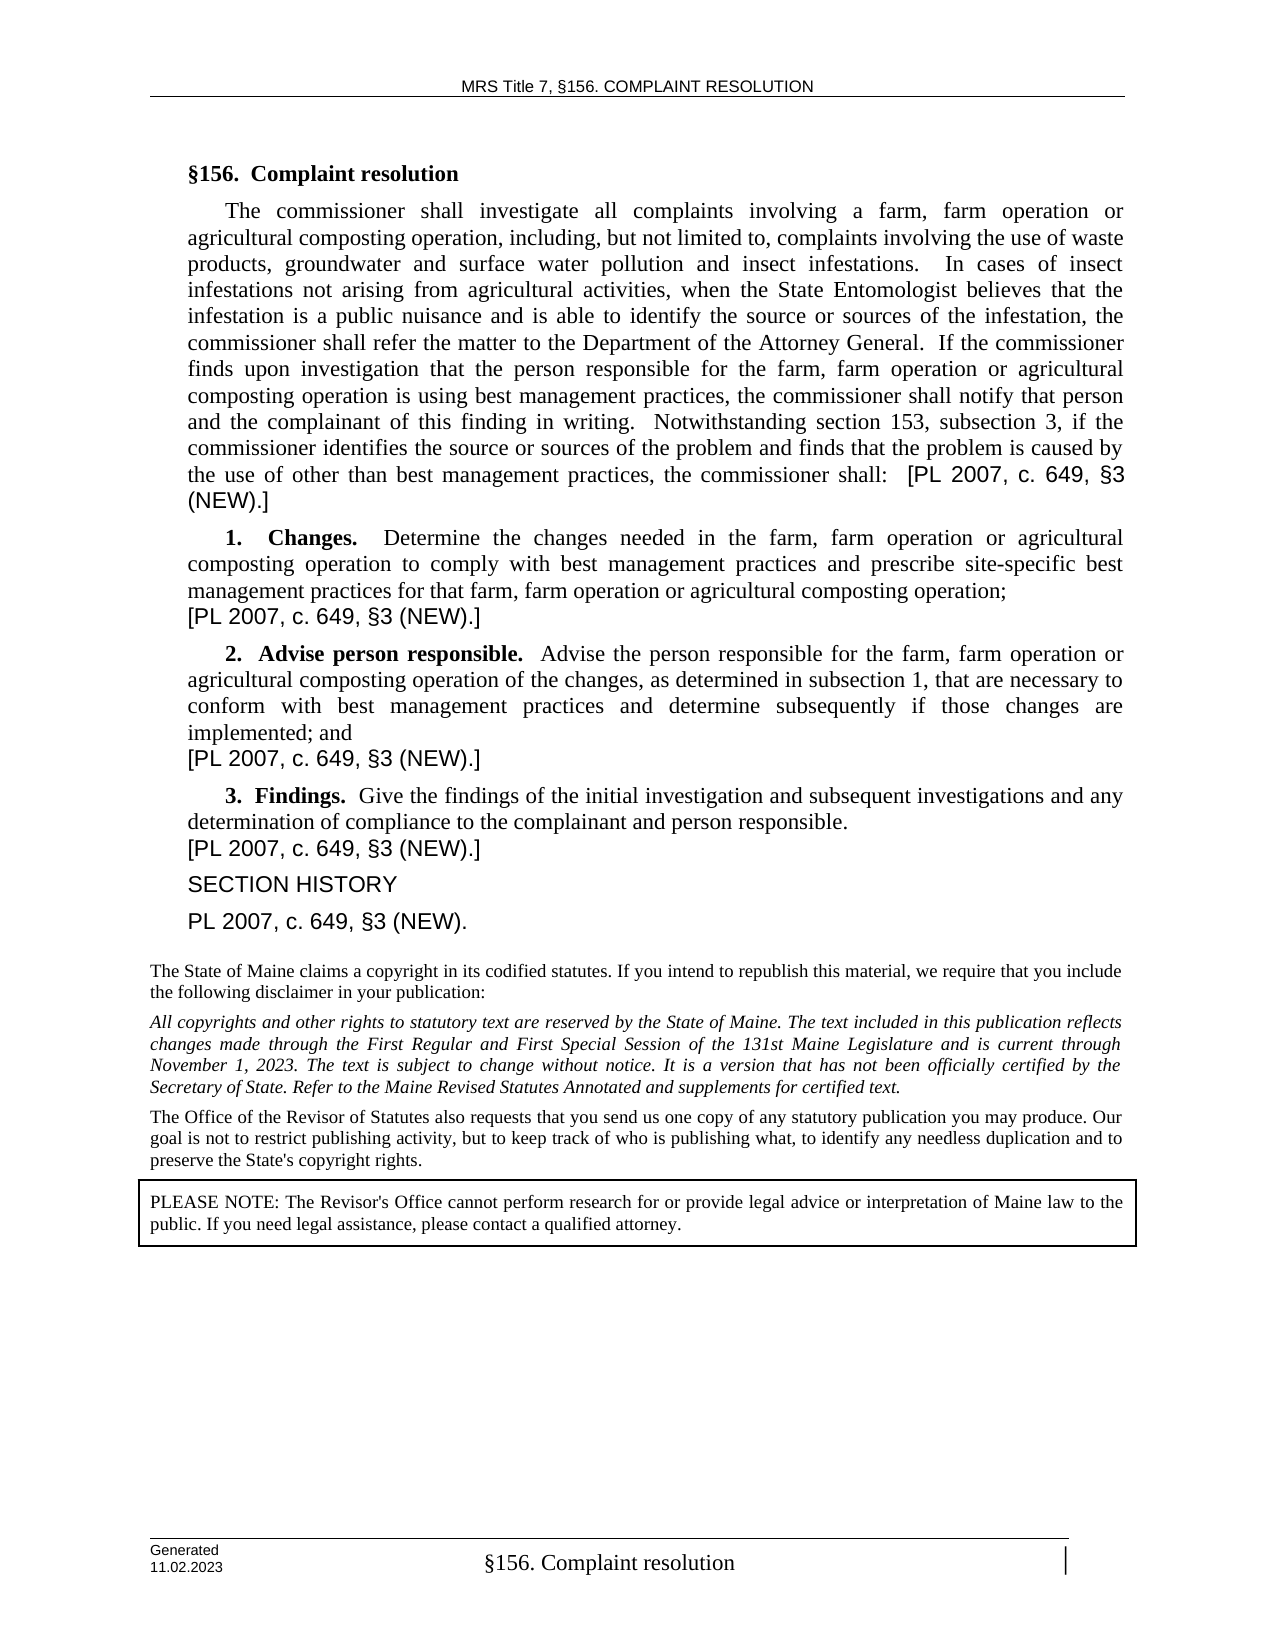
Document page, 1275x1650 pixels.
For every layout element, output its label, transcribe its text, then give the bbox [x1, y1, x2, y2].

text The Office of the Revisor of Statutes also requests that you send us one copy of any statutory publication you may produce. Our goal is not to restrict publishing activity, but to keep track of who is publishing what, to identify any needless duplication and to preserve the State's copyright rights. [150, 1106, 1125, 1170]
text [PL 2007, c. 649, §3 (NEW).] [187, 603, 1125, 629]
text PL 2007, c. 649, §3 (NEW). [187, 908, 1125, 934]
text All copyrights and other rights to statutory text are reserved by the State of Maine. The text included in this publication reflects changes made through the First Regular and First Special Session of the 131st Maine Legislature and is current through November 1, 2023 . The text is subject to change without notice. It is a version that has not been officially certified by the Secretary of State. Refer to the Maine Revised Statutes Annotated and supplements for certified text. [150, 1011, 1125, 1097]
text The State of Maine claims a copyright in its codified statutes. If you intend to republish this material, we require that you include the following disclaimer in your publication: [150, 959, 1125, 1003]
text 1. Changes. Determine the changes needed in the farm, farm operation or agricultural composting operation to comply with best management practices and prescribe site-specific best management practices for that farm, farm operation or agricultural composting operation; [187, 524, 1125, 603]
text 3. Findings. Give the findings of the initial investigation and subsequent investigations and any determination of compliance to the complainant and person responsible. [187, 782, 1125, 835]
text The commissioner shall investigate all complaints involving a farm, farm operation or agricultural composting operation, including, but not limited to, complaints involving the use of waste products, groundwater and surface water pollution and insect infestations. In cases of insect infestations not arising from agricultural activities, when the State Entomologist believes that the infestation is a public nuisance and is able to identify the source or sources of the infestation, the commissioner shall refer the matter to the Department of the Attorney General. If the commissioner finds upon investigation that the person responsible for the farm, farm operation or agricultural composting operation is using best management practices, the commissioner shall notify that person and the complainant of this finding in writing. Notwithstanding section 153, subsection 3, if the commissioner identifies the source or sources of the problem and finds that the problem is caused by the use of other than best management practices, the commissioner shall: [PL 2007, c. 649, §3 (NEW).] [187, 197, 1125, 513]
text [PL 2007, c. 649, §3 (NEW).] [187, 745, 1125, 772]
text [PL 2007, c. 649, §3 (NEW).] [187, 835, 1125, 861]
text SECTION HISTORY [187, 871, 1125, 898]
text §156. Complaint resolution [187, 160, 1125, 187]
text PLEASE NOTE: The Revisor's Office cannot perform research for or provide legal advice or interpretation of Maine law to the public. If you need legal assistance, please contact a qualified attorney. [140, 1181, 1135, 1245]
text 2. Advise person responsible. Advise the person responsible for the farm, farm operation or agricultural composting operation of the changes, as determined in subsection 1, that are necessary to conform with best management practices and determine subsequently if those changes are implemented; and [187, 640, 1125, 745]
